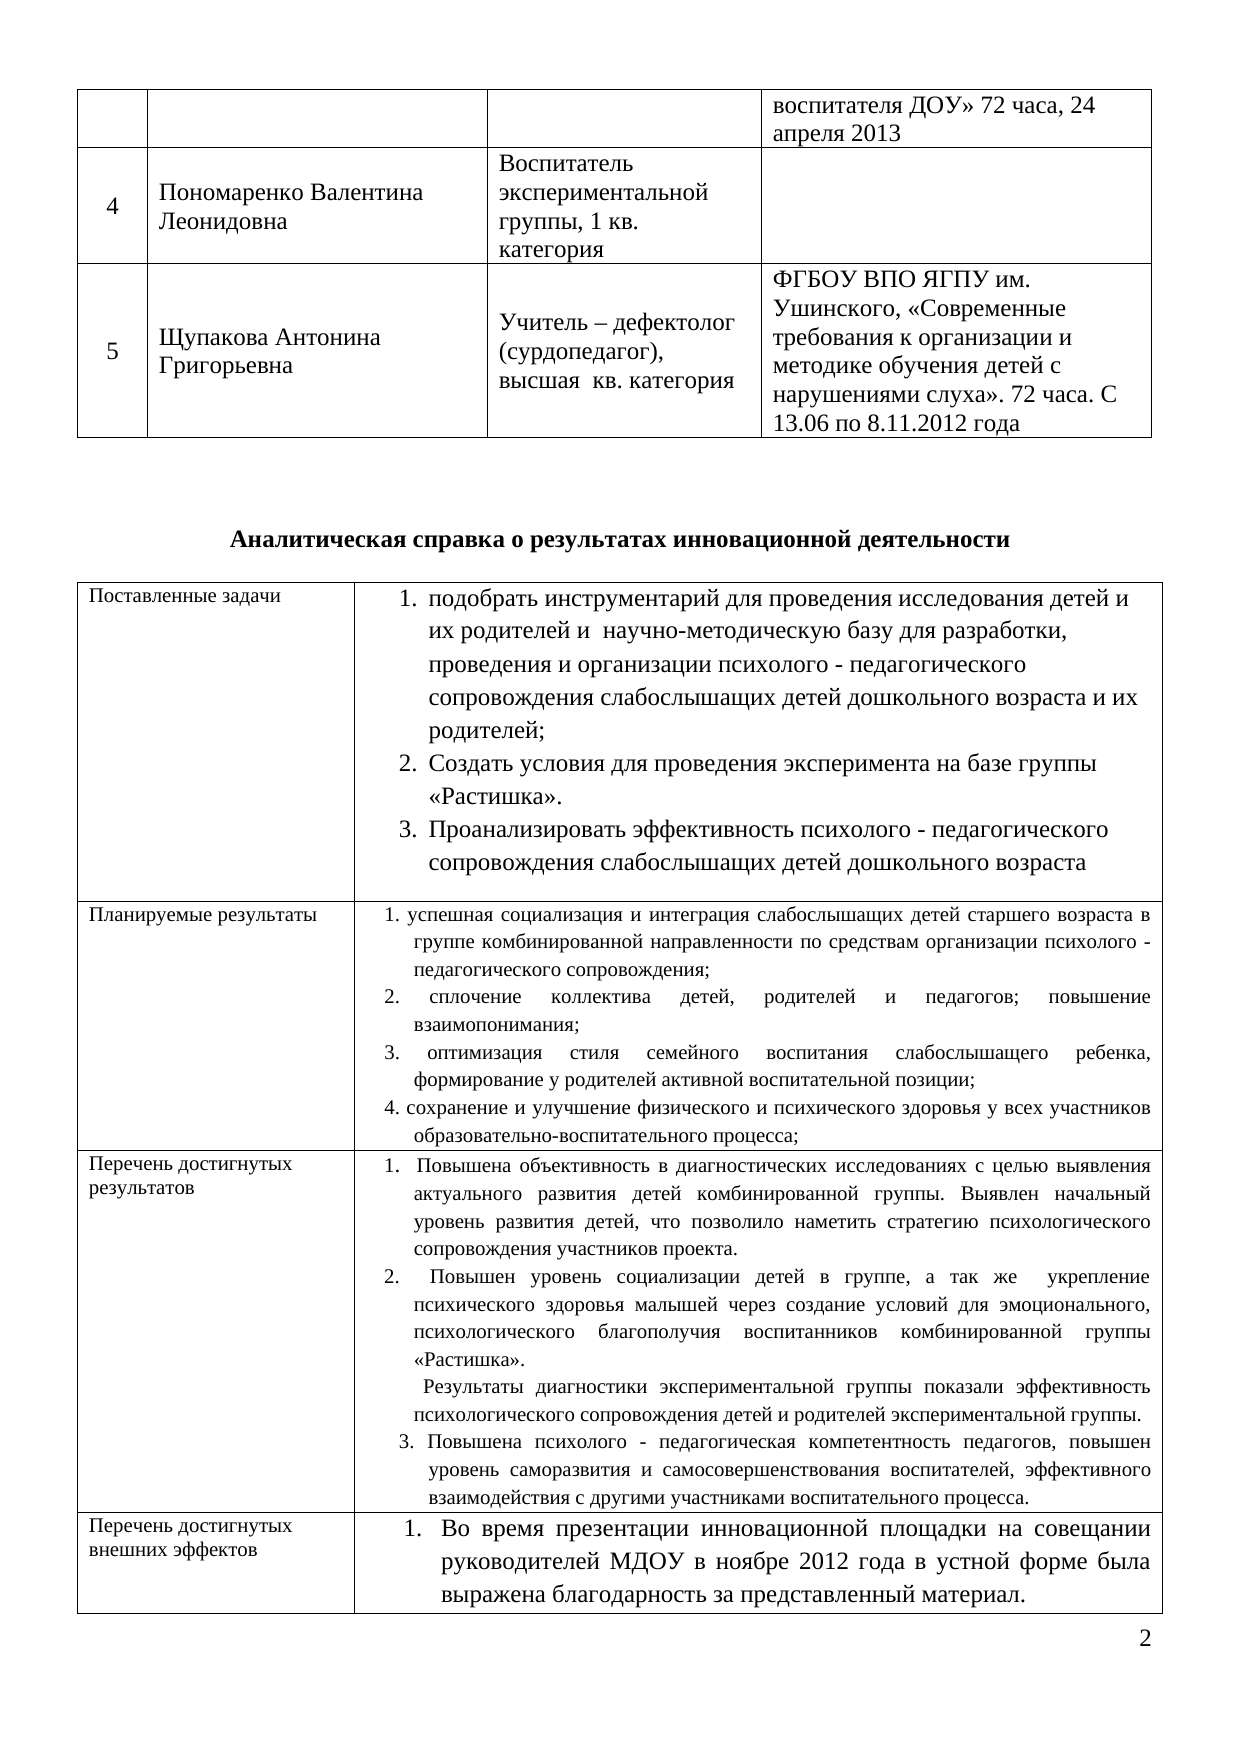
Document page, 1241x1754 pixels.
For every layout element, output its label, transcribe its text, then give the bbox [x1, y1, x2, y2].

table_cell Учитель – дефектолог (сурдопедагог), высшая кв. категория [488, 264, 761, 437]
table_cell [355, 1513, 1162, 1612]
table_cell [762, 148, 1151, 263]
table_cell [762, 90, 1151, 147]
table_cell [78, 1513, 354, 1612]
table_cell Планируемые результаты [78, 902, 354, 1150]
table_cell 1. Повышена объективность в диагностических исследованиях с целью выявления актуального развития детей комбинированной группы. Выявлен начальный уровень развития детей, что позволило наметить стратегию психологического сопровождения участников проекта. 2. Повышен уровень социализации детей в группе, а так же укрепление психического здоровья малышей через создание условий для эмоционального, психологического благополучия воспитанников комбинированной группы «Растишка». Результаты диагностики экспериментальной группы показали эффективность психологического сопровождения детей и родителей экспериментальной группы. 3. Повышена психолого - педагогическая компетентность педагогов, повышен уровень саморазвития и самосовершенствования воспитателей, эффективного взаимодействия с другими участниками воспитательного процесса. [355, 1151, 1162, 1512]
table_cell 5 [78, 264, 147, 437]
table_cell Перечень достигнутых результатов [78, 1151, 354, 1512]
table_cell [148, 90, 487, 147]
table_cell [488, 90, 761, 147]
table_cell 1. успешная социализация и интеграция слабослышащих детей старшего возраста в группе комбинированной направленности по средствам организации психолого - педагогического сопровождения; 2. сплочение коллектива детей, родителей и педагогов; повышение взаимопонимания; 3. оптимизация стиля семейного воспитания слабослышащего ребенка, формирование у родителей активной воспитательной позиции; 4. сохранение и улучшение физического и психического здоровья у всех участников образовательно-воспитательного процесса; [355, 902, 1162, 1150]
table_cell 4 [78, 148, 147, 263]
table_cell Воспитатель экспериментальной группы, 1 кв. категория [488, 148, 761, 263]
table_cell ФГБОУ ВПО ЯГПУ им. Ушинского, «Современные требования к организации и методике обучения детей с нарушениями слуха». 72 часа. С 13.06 по 8.11.2012 года [762, 264, 1151, 437]
text Аналитическая справка о результатах инновационной деятельности [89, 524, 1152, 553]
table_header подобрать инструментарий для проведения исследования детей и их родителей и научно-методическую базу для разработки, проведения и организации психолого - педагогического сопровождения слабослышащих детей дошкольного возраста и их родителей; Создать условия для проведения эксперимента на базе группы «Растишка». Проанализировать эффективность психолого - педагогического сопровождения слабослышащих детей дошкольного возраста [355, 583, 1162, 901]
table_cell Щупакова Антонина Григорьевна [148, 264, 487, 437]
table_cell 3 [78, 90, 147, 147]
table_header Поставленные задачи [78, 583, 354, 901]
table_cell Пономаренко Валентина Леонидовна [148, 148, 487, 263]
